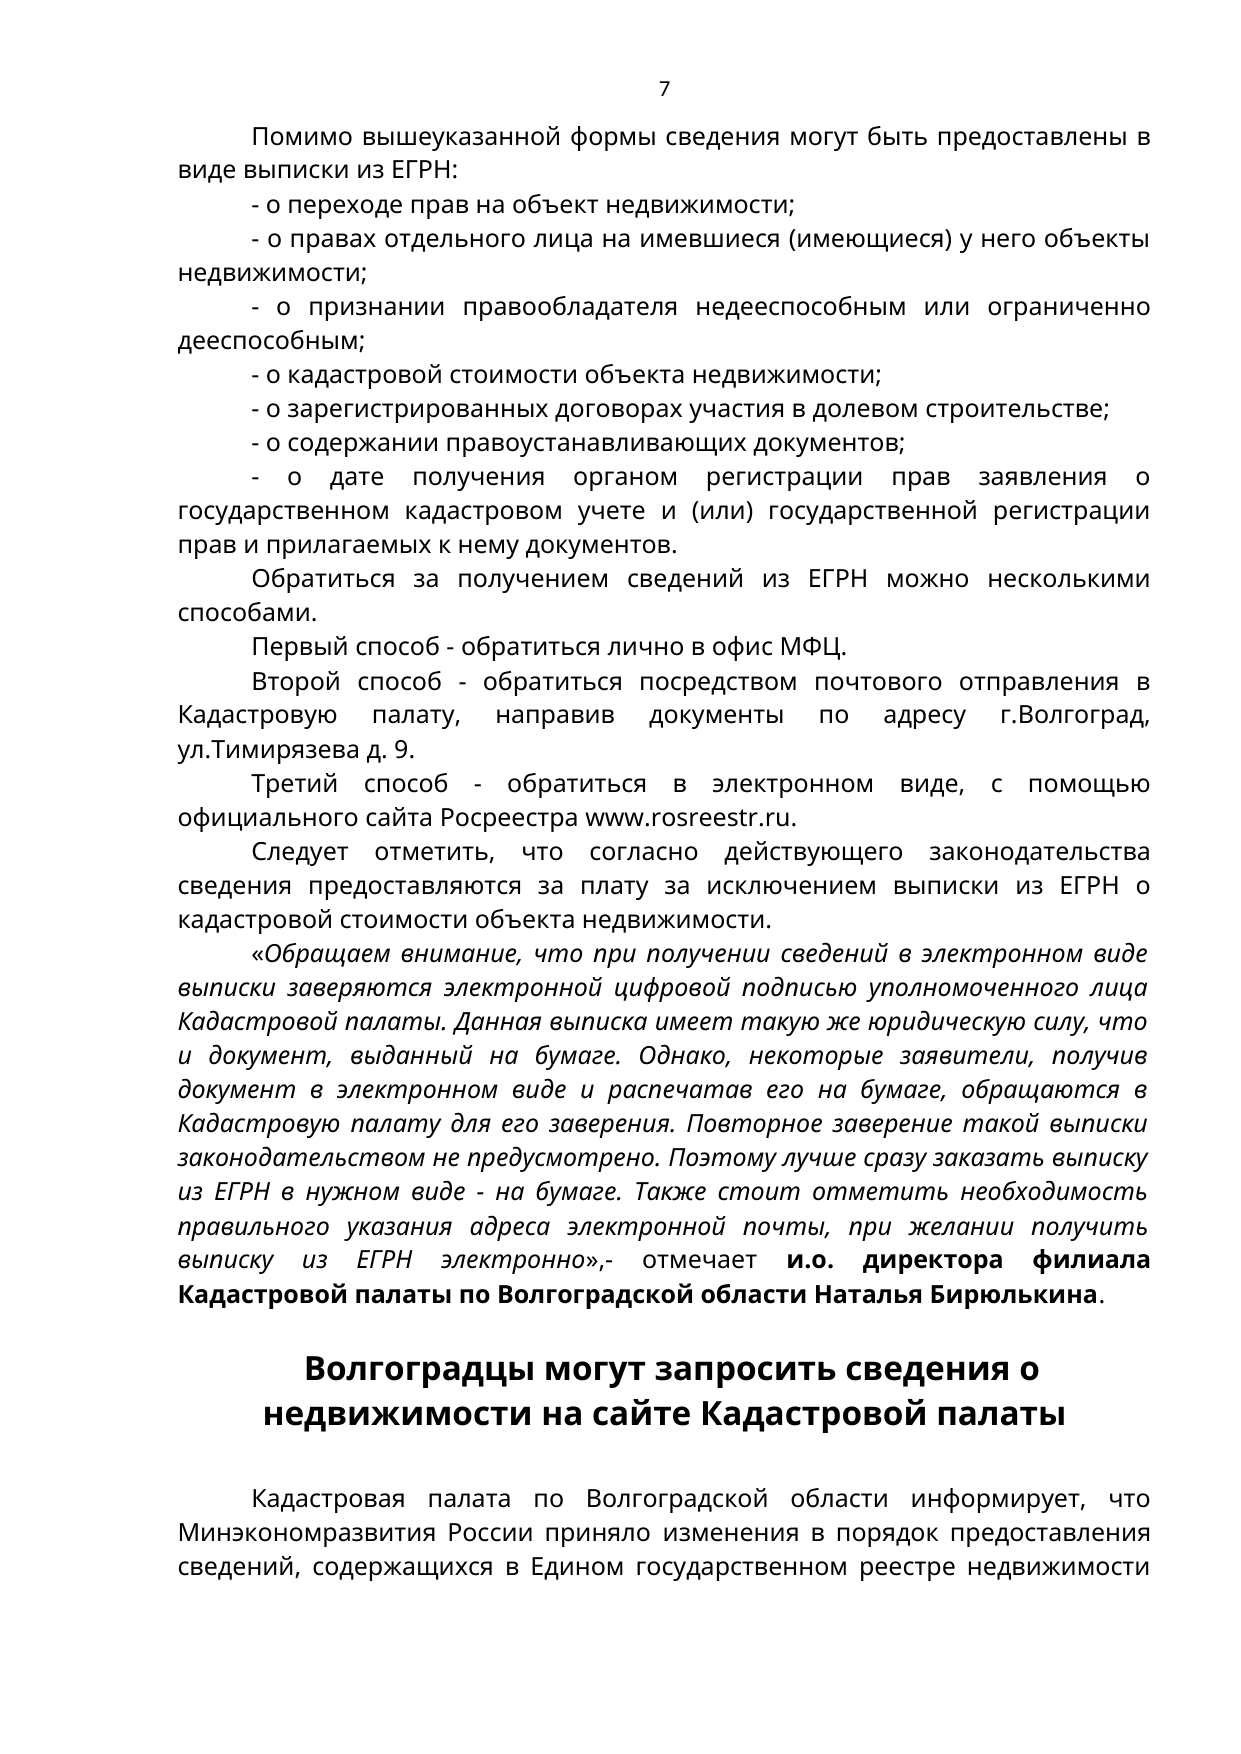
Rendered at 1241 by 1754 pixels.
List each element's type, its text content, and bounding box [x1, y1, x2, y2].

text - о переходе прав на объект недвижимости; [177, 186, 1152, 220]
text - о кадастровой стоимости объекта недвижимости; [177, 357, 1152, 391]
text - о правах отдельного лица на имевшиеся (имеющиеся) у него объекты недвижимости; [177, 220, 1152, 288]
text Первый способ - обратиться лично в офис МФЦ. [177, 629, 1152, 663]
text - о зарегистрированных договорах участия в долевом строительстве; [177, 391, 1152, 425]
text Обратиться за получением сведений из ЕГРН можно несколькими способами. [177, 561, 1152, 629]
text - о содержании правоустанавливающих документов; [177, 425, 1152, 459]
text Следует отметить, что согласно действующего законодательства сведения предоставляются за плату за исключением выписки из ЕГРН о кадастровой стоимости объекта недвижимости. [177, 833, 1152, 936]
text Волгоградцы могут запросить сведения о недвижимости на сайте Кадастровой палаты [177, 1344, 1152, 1435]
text - о дате получения органом регистрации прав заявления о государственном кадастровом учете и (или) государственной регистрации прав и прилагаемых к нему документов. [177, 459, 1152, 561]
text - о признании правообладателя недееспособным или ограниченно дееспособным; [177, 288, 1152, 357]
text Третий способ - обратиться в электронном виде, с помощью официального сайта Росреестра www.rosreestr.ru. [177, 765, 1152, 833]
text Второй способ - обратиться посредством почтового отправления в Кадастровую палату, направив документы по адресу г.Волгоград, ул.Тимирязева д. 9. [177, 663, 1152, 765]
text Помимо вышеуказанной формы сведения могут быть предоставлены в виде выписки из ЕГРН: [177, 118, 1152, 186]
text «Обращаем внимание, что при получении сведений в электронном виде выписки заверяются электронной цифровой подписью уполномоченного лица Кадастровой палаты. Данная выписка имеет такую же юридическую силу, что и документ, выданный на бумаге. Однако, некоторые заявители, получив документ в электронном виде и распечатав его на бумаге, обращаются в Кадастровую палату для его заверения. Повторное заверение такой выписки законодательством не предусмотрено. Поэтому лучше сразу заказать выписку из ЕГРН в нужном виде - на бумаге. Также стоит отметить необходимость правильного указания адреса электронной почты, при желании получить выписку из ЕГРН электронно»,- отмечает и.о. директора филиала Кадастровой палаты по Волгоградской области Наталья Бирюлькина. [177, 936, 1152, 1310]
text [177, 1481, 1152, 1583]
